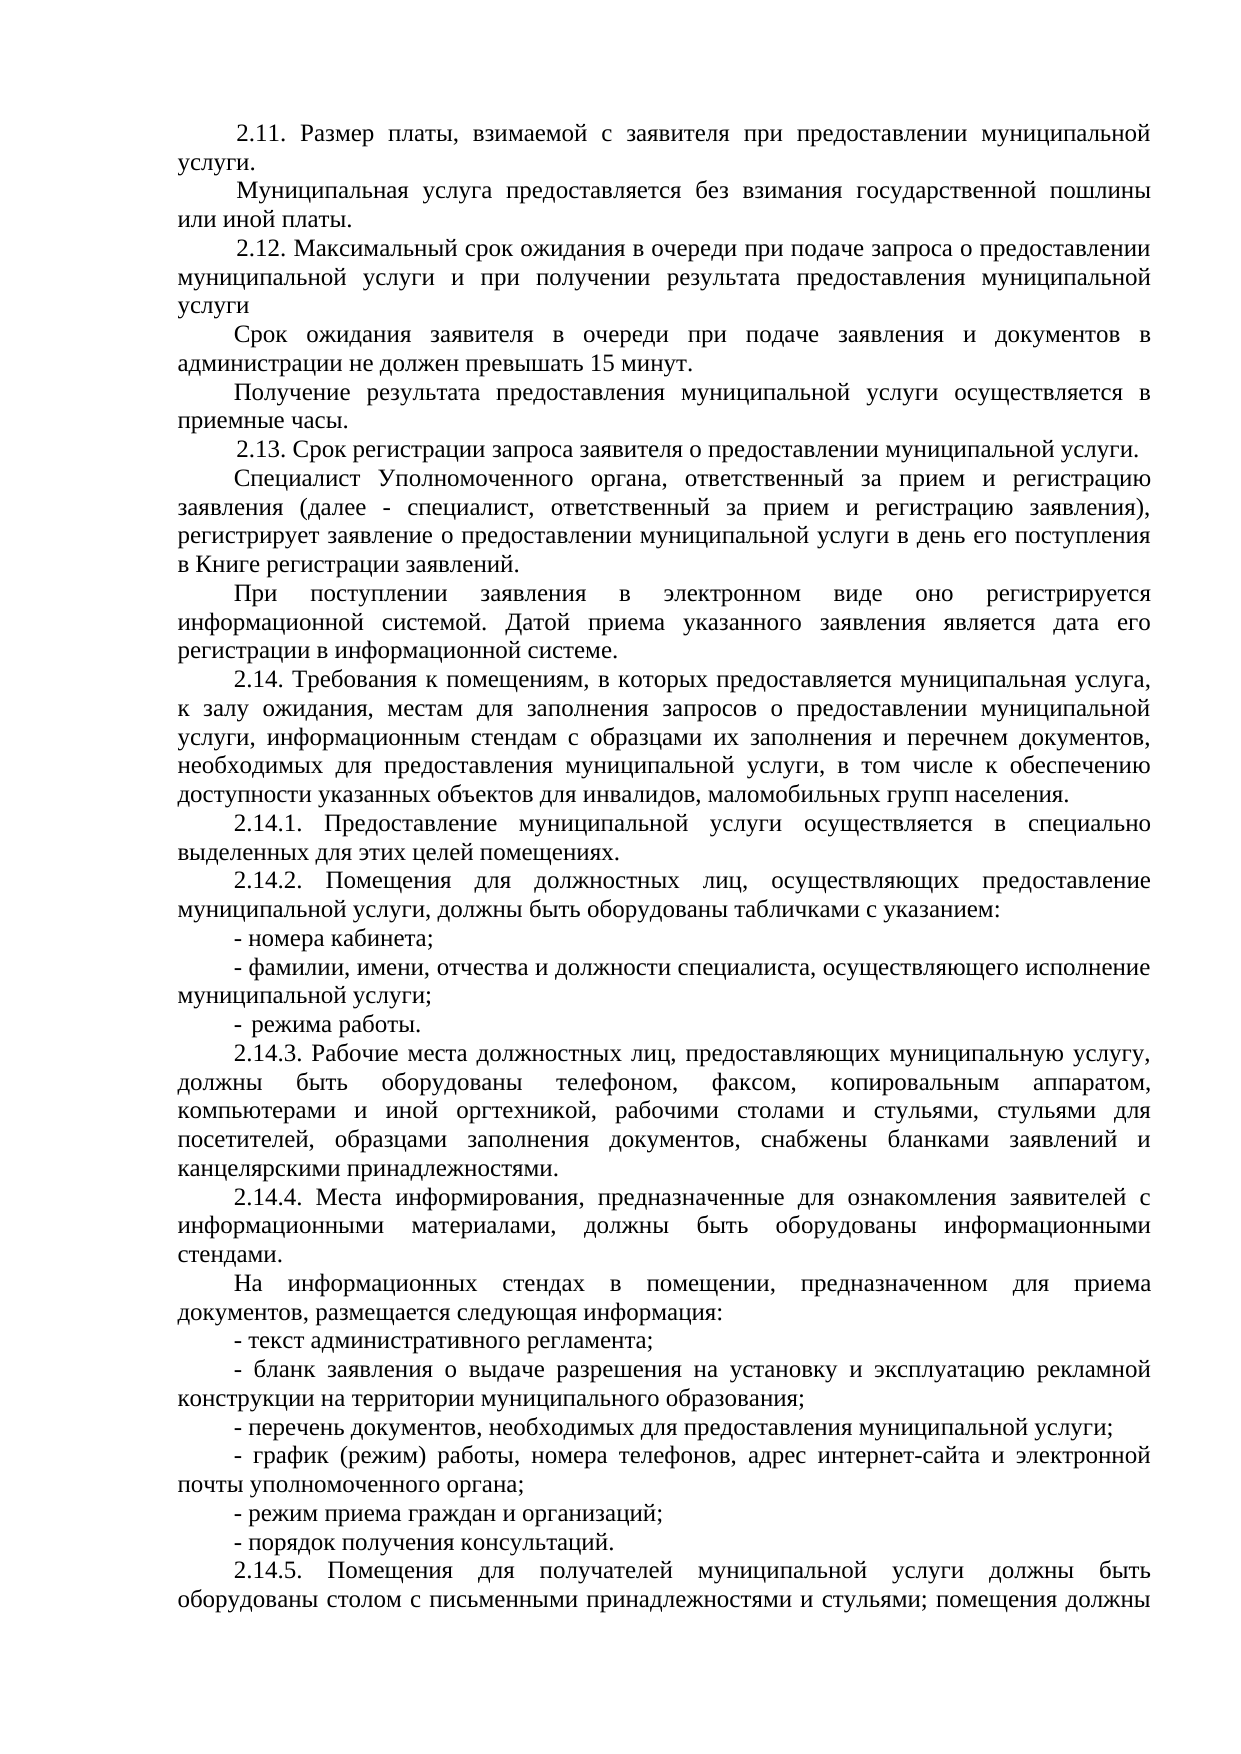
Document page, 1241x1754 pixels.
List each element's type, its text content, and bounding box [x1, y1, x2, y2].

text - график (режим) работы, номера телефонов, адрес интернет-сайта и электронной почты уполномоченного органа; [177, 1441, 1152, 1498]
title 2.12. Максимальный срок ожидания в очереди при подаче запроса о предоставлении муниципальной услуги и при получении результата предоставления муниципальной услуги [177, 233, 1152, 319]
text Срок ожидания заявителя в очереди при подаче заявления и документов в администрации не должен превышать 15 минут. [177, 319, 1152, 377]
text - перечень документов, необходимых для предоставления муниципальной услуги; [177, 1412, 1152, 1441]
text При поступлении заявления в электронном виде оно регистрируется информационной системой. Датой приема указанного заявления является дата его регистрации в информационной системе. [177, 578, 1152, 664]
text Муниципальная услуга предоставляется без взимания государственной пошлины или иной платы. [177, 176, 1152, 233]
title 2.11. Размер платы, взимаемой с заявителя при предоставлении муниципальной услуги. [177, 118, 1152, 176]
text На информационных стендах в помещении, предназначенном для приема документов, размещается следующая информация: [177, 1268, 1152, 1326]
text - порядок получения консультаций. [177, 1527, 1152, 1556]
text - текст административного регламента; [177, 1326, 1152, 1354]
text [177, 1556, 1152, 1613]
text Получение результата предоставления муниципальной услуги осуществляется в приемные часы. [177, 377, 1152, 434]
text Специалист Уполномоченного органа, ответственный за прием и регистрацию заявления (далее - специалист, ответственный за прием и регистрацию заявления), регистрирует заявление о предоставлении муниципальной услуги в день его поступления в Книге регистрации заявлений. [177, 463, 1152, 578]
text - режима работы. [177, 1009, 1152, 1038]
text 2.14.1. Предоставление муниципальной услуги осуществляется в специально выделенных для этих целей помещениях. [177, 808, 1152, 866]
text - бланк заявления о выдаче разрешения на установку и эксплуатацию рекламной конструкции на территории муниципального образования; [177, 1354, 1152, 1412]
text - режим приема граждан и организаций; [177, 1498, 1152, 1527]
text - фамилии, имени, отчества и должности специалиста, осуществляющего исполнение муниципальной услуги; [177, 952, 1152, 1009]
text 2.14. Требования к помещениям, в которых предоставляется муниципальная услуга, к залу ожидания, местам для заполнения запросов о предоставлении муниципальной услуги, информационным стендам с образцами их заполнения и перечнем документов, необходимых для предоставления муниципальной услуги, в том числе к обеспечению доступности указанных объектов для инвалидов, маломобильных групп населения. [177, 664, 1152, 808]
text 2.14.3. Рабочие места должностных лиц, предоставляющих муниципальную услугу, должны быть оборудованы телефоном, факсом, копировальным аппаратом, компьютерами и иной оргтехникой, рабочими столами и стульями, стульями для посетителей, образцами заполнения документов, снабжены бланками заявлений и канцелярскими принадлежностями. [177, 1038, 1152, 1182]
title 2.13. Срок регистрации запроса заявителя о предоставлении муниципальной услуги. [177, 434, 1152, 463]
text 2.14.4. Места информирования, предназначенные для ознакомления заявителей с информационными материалами, должны быть оборудованы информационными стендами. [177, 1182, 1152, 1268]
text 2.14.2. Помещения для должностных лиц, осуществляющих предоставление муниципальной услуги, должны быть оборудованы табличками с указанием: [177, 866, 1152, 923]
text - номера кабинета; [177, 923, 1152, 952]
